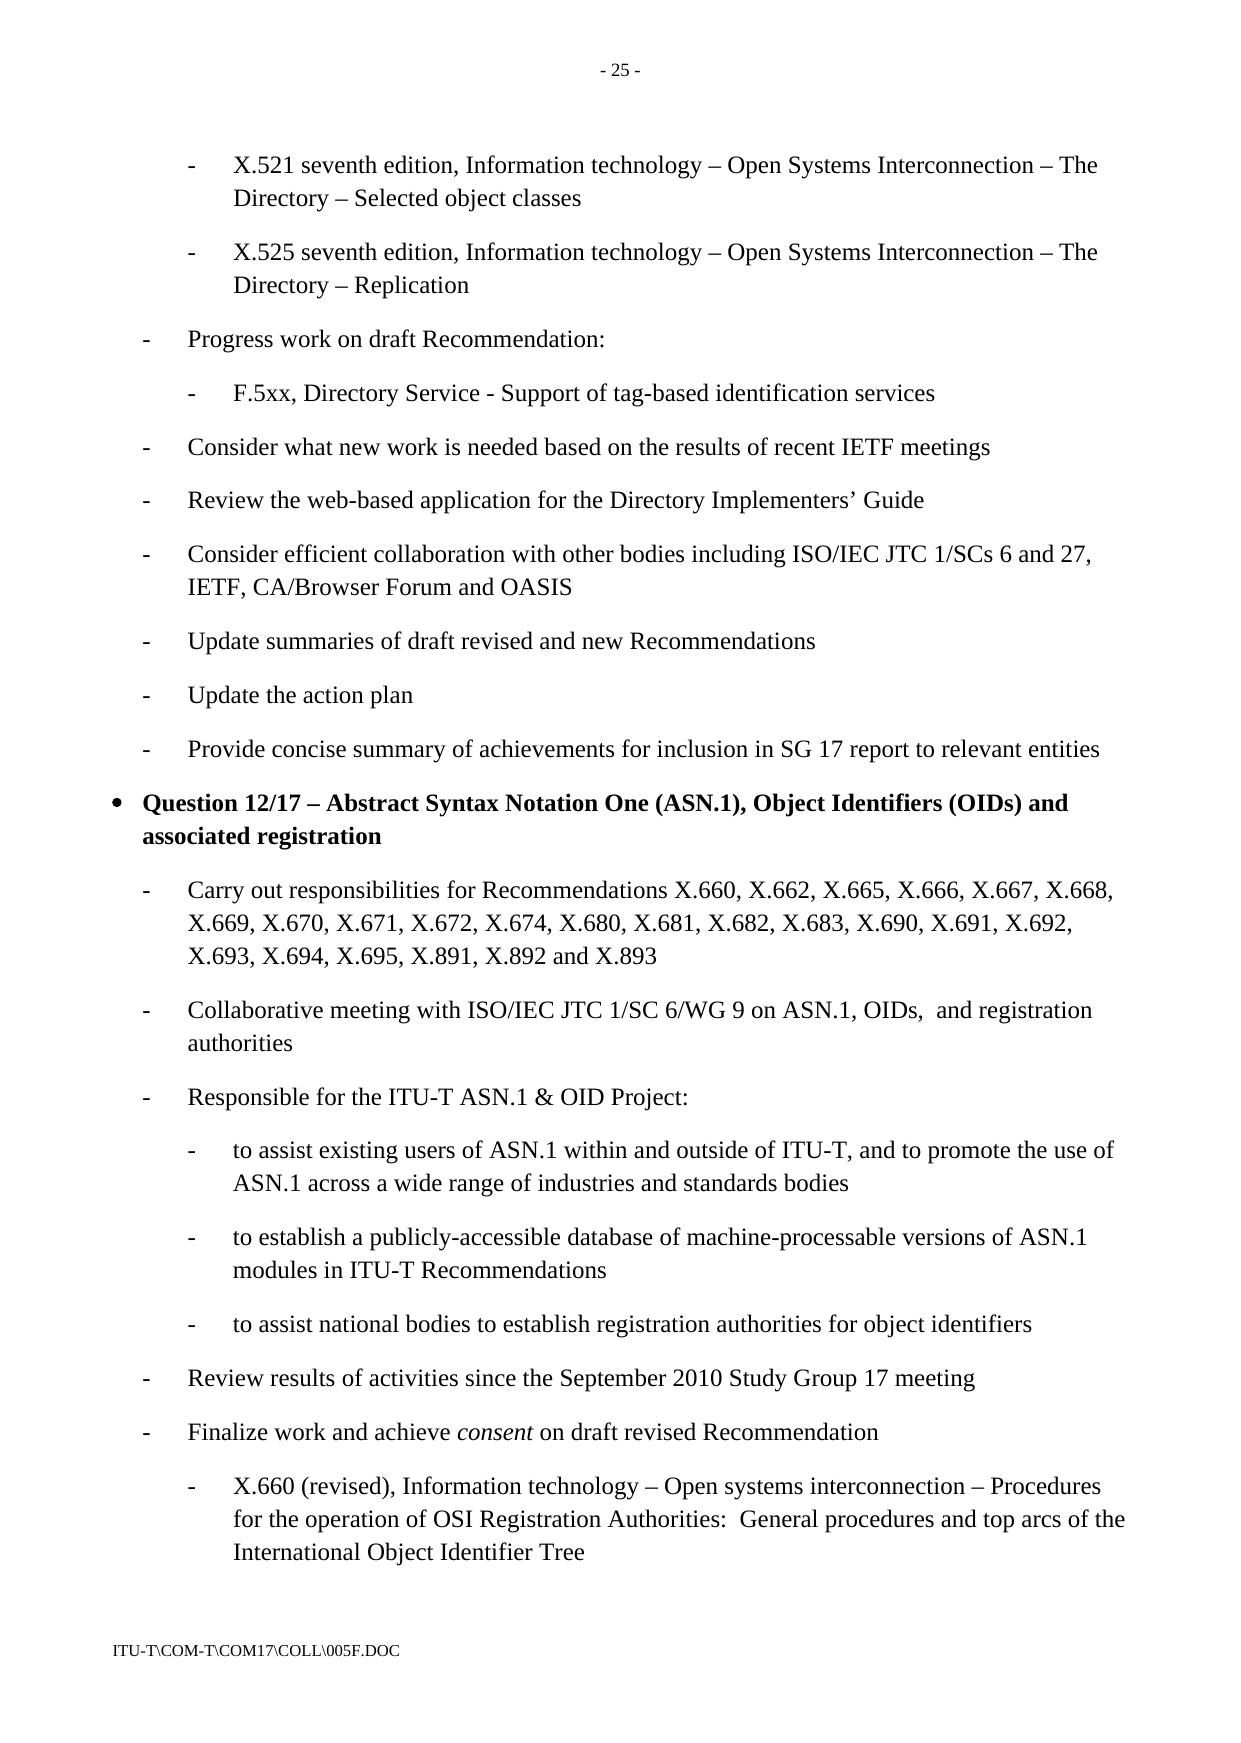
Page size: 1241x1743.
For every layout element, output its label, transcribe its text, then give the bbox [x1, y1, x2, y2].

list Consider what new work is needed based on the results of recent IETF meetings [142, 432, 1128, 461]
list X.525 seventh edition, Information technology – Open Systems Interconnection – The Directory – Replication [187, 237, 1128, 299]
list Update summaries of draft revised and new Recommendations [142, 626, 1128, 655]
list X.660 (revised), Information technology – Open systems interconnection – Procedures for the operation of OSI Registration Authorities: General procedures and top arcs of the International Object Identifier Tree [187, 1471, 1128, 1566]
list Responsible for the ITU-T ASN.1 & OID Project: [142, 1082, 1128, 1110]
list F.5xx, Directory Service - Support of tag-based identification services [187, 378, 1128, 407]
list Finalize work and achieve consent on draft revised Recommendation [142, 1417, 1128, 1446]
list Collaborative meeting with ISO/IEC JTC 1/SC 6/WG 9 on ASN.1, OIDs, and registration authorities [142, 995, 1128, 1056]
list X.521 seventh edition, Information technology – Open Systems Interconnection – The Directory – Selected object classes [187, 150, 1128, 212]
list Review the web-based application for the Directory Implementers’ Guide [142, 486, 1128, 514]
list Provide concise summary of achievements for inclusion in SG 17 report to relevant entities [142, 734, 1128, 763]
list Update the action plan [142, 680, 1128, 709]
list Progress work on draft Recommendation: [142, 324, 1128, 353]
list Review results of activities since the September 2010 Study Group 17 meeting [142, 1363, 1128, 1392]
list to assist existing users of ASN.1 within and outside of ITU-T, and to promote the use of ASN.1 across a wide range of industries and standards bodies [187, 1135, 1128, 1197]
list to assist national bodies to establish registration authorities for object identifiers [187, 1309, 1128, 1338]
list Question 12/17 – Abstract Syntax Notation One (ASN.1), Object Identifiers (OIDs) and associated registration [112, 788, 1128, 850]
list Carry out responsibilities for Recommendations X.660, X.662, X.665, X.666, X.667, X.668, X.669, X.670, X.671, X.672, X.674, X.680, X.681, X.682, X.683, X.690, X.691, X.692, X.693, X.694, X.695, X.891, X.892 and X.893 [142, 875, 1128, 969]
list to establish a publicly-accessible database of machine-processable versions of ASN.1 modules in ITU-T Recommendations [187, 1222, 1128, 1284]
list Consider efficient collaboration with other bodies including ISO/IEC JTC 1/SCs 6 and 27, IETF, CA/Browser Forum and OASIS [142, 539, 1128, 601]
